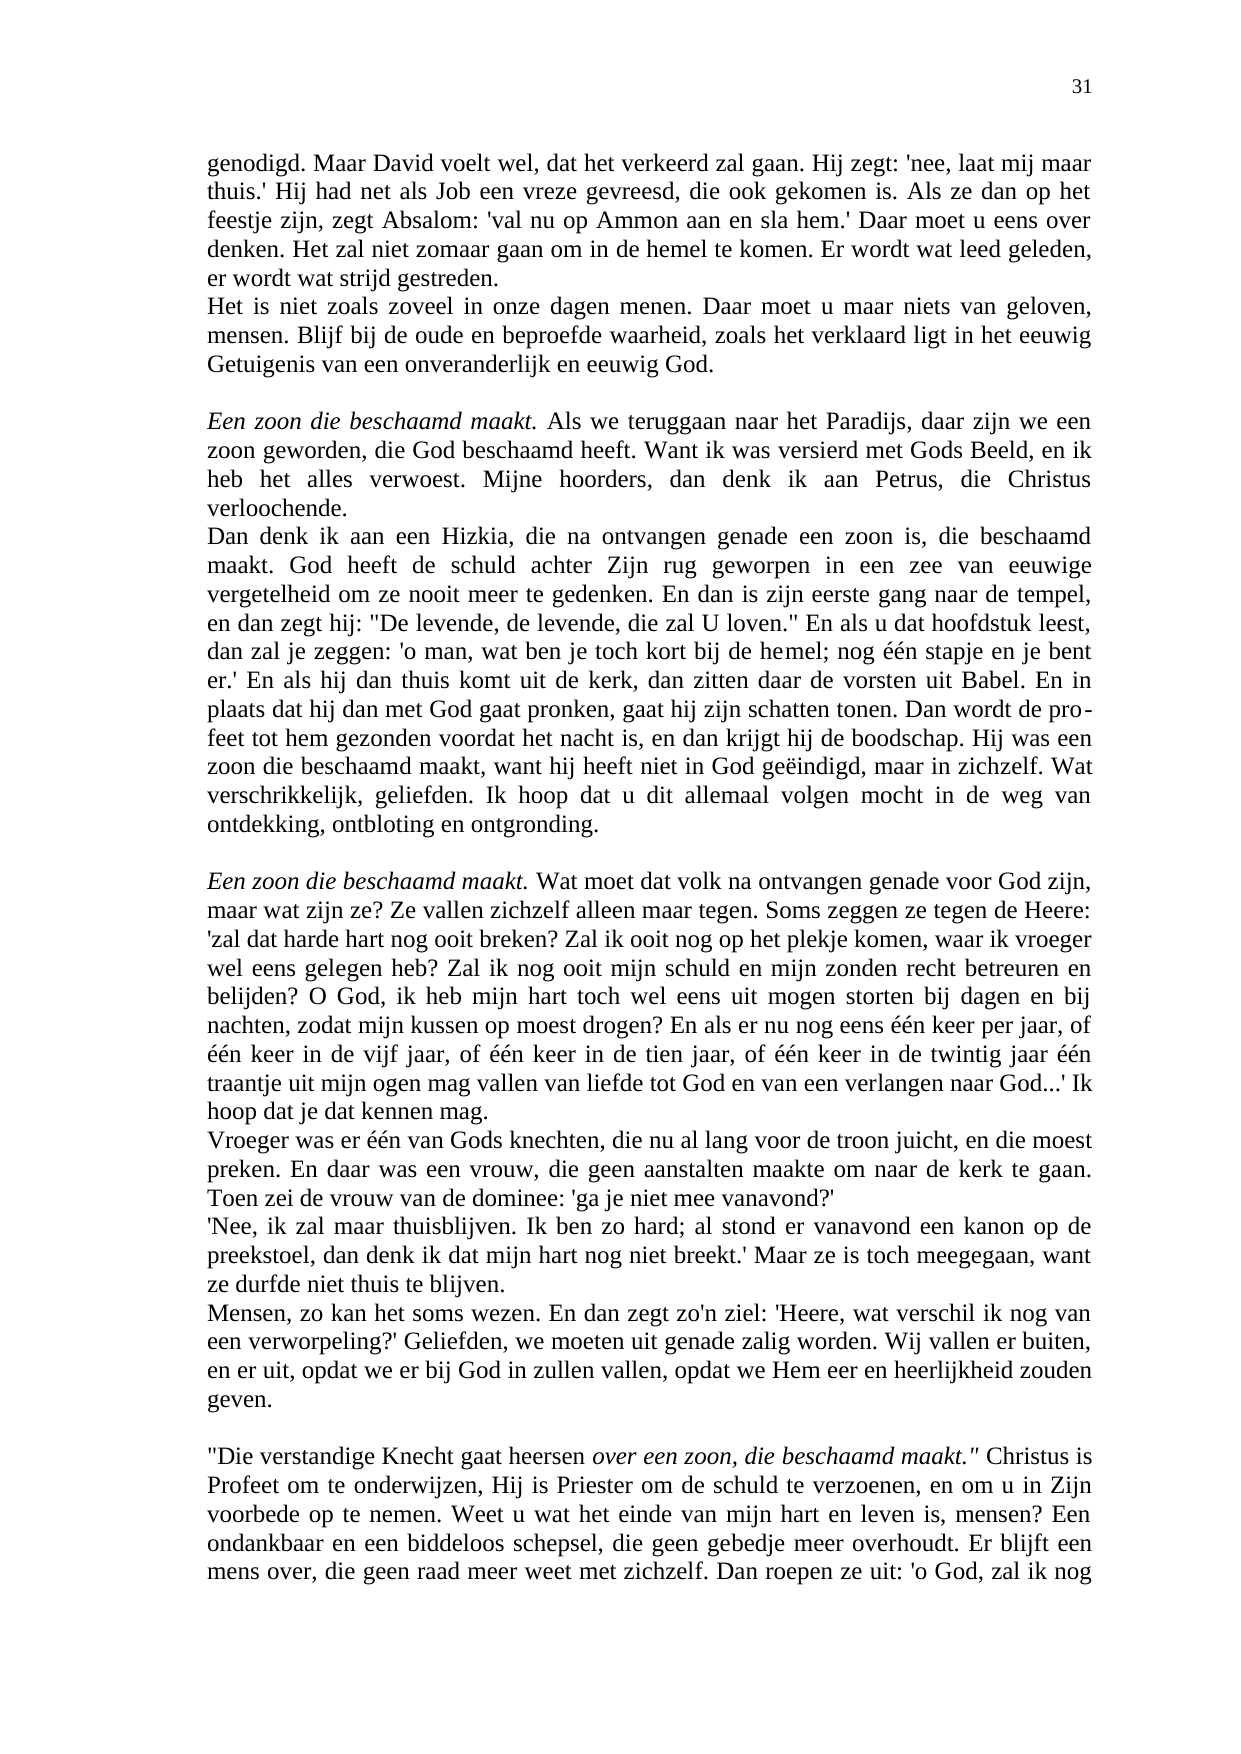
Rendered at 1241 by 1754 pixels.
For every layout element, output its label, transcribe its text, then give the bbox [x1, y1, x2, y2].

text Vroeger was er één van Gods knechten, die nu al lang voor de troon juicht, en die moest preken. En daar was een vrouw, die geen aanstalten maakte om naar de kerk te gaan. Toen zei de vrouw van de dominee: 'ga je niet mee vanavond?' [207, 1125, 1092, 1211]
text Mensen, zo kan het soms wezen. En dan zegt zo'n ziel: 'Heere, wat verschil ik nog van een verworpeling?' Geliefden, we moeten uit genade zalig worden. Wij vallen er buiten, en er uit, opdat we er bij God in zullen vallen, opdat we Hem eer en heerlijkheid zouden geven. [207, 1298, 1092, 1413]
text Het is niet zoals zoveel in onze dagen menen. Daar moet u maar niets van geloven, mensen. Blijf bij de oude en beproefde waarheid, zoals het verklaard ligt in het eeuwig Getuigenis van een onveranderlijk en eeuwig God. [207, 291, 1092, 378]
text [207, 148, 1092, 291]
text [207, 1441, 1092, 1585]
text Een zoon die beschaamd maakt. Wat moet dat volk na ontvangen genade voor God zijn, maar wat zijn ze? Ze vallen zichzelf alleen maar tegen. Soms zeggen ze tegen de Heere: 'zal dat harde hart nog ooit breken? Zal ik ooit nog op het plekje komen, waar ik vroeger wel eens gelegen heb? Zal ik nog ooit mijn schuld en mijn zonden recht betreuren en belijden? O God, ik heb mijn hart toch wel eens uit mogen storten bij dagen en bij nachten, zodat mijn kussen op moest drogen? En als er nu nog eens één keer per jaar, of één keer in de vijf jaar, of één keer in de tien jaar, of één keer in de twintig jaar één traantje uit mijn ogen mag vallen van liefde tot God en van een verlangen naar God...' Ik hoop dat je dat kennen mag. [207, 866, 1092, 1125]
text 'Nee, ik zal maar thuisblijven. Ik ben zo hard; al stond er vanavond een kanon op de preekstoel, dan denk ik dat mijn hart nog niet breekt.' Maar ze is toch meegegaan, want ze durfde niet thuis te blijven. [207, 1211, 1092, 1298]
text Dan denk ik aan een Hizkia, die na ontvangen genade een zoon is, die beschaamd maakt. God heeft de schuld achter Zijn rug geworpen in een zee van eeuwige vergetelheid om ze nooit meer te gedenken. En dan is zijn eerste gang naar de tempel, en dan zegt hij: "De levende, de levende, die zal U loven." En als u dat hoofdstuk leest, dan zal je zeggen: 'o man, wat ben je toch kort bij de hemel; nog één stapje en je bent er.' En als hij dan thuis komt uit de kerk, dan zitten daar de vorsten uit Babel. En in plaats dat hij dan met God gaat pronken, gaat hij zijn schatten tonen. Dan wordt de profeet tot hem gezonden voordat het nacht is, en dan krijgt hij de boodschap. Hij was een zoon die beschaamd maakt, want hij heeft niet in God geëindigd, maar in zichzelf. Wat verschrikkelijk, geliefden. Ik hoop dat u dit allemaal volgen mocht in de weg van ontdekking, ontbloting en ontgronding. [207, 521, 1092, 838]
text Een zoon die beschaamd maakt. Als we teruggaan naar het Paradijs, daar zijn we een zoon geworden, die God beschaamd heeft. Want ik was versierd met Gods Beeld, en ik heb het alles verwoest. Mijne hoorders, dan denk ik aan Petrus, die Christus verloochende. [207, 406, 1092, 521]
